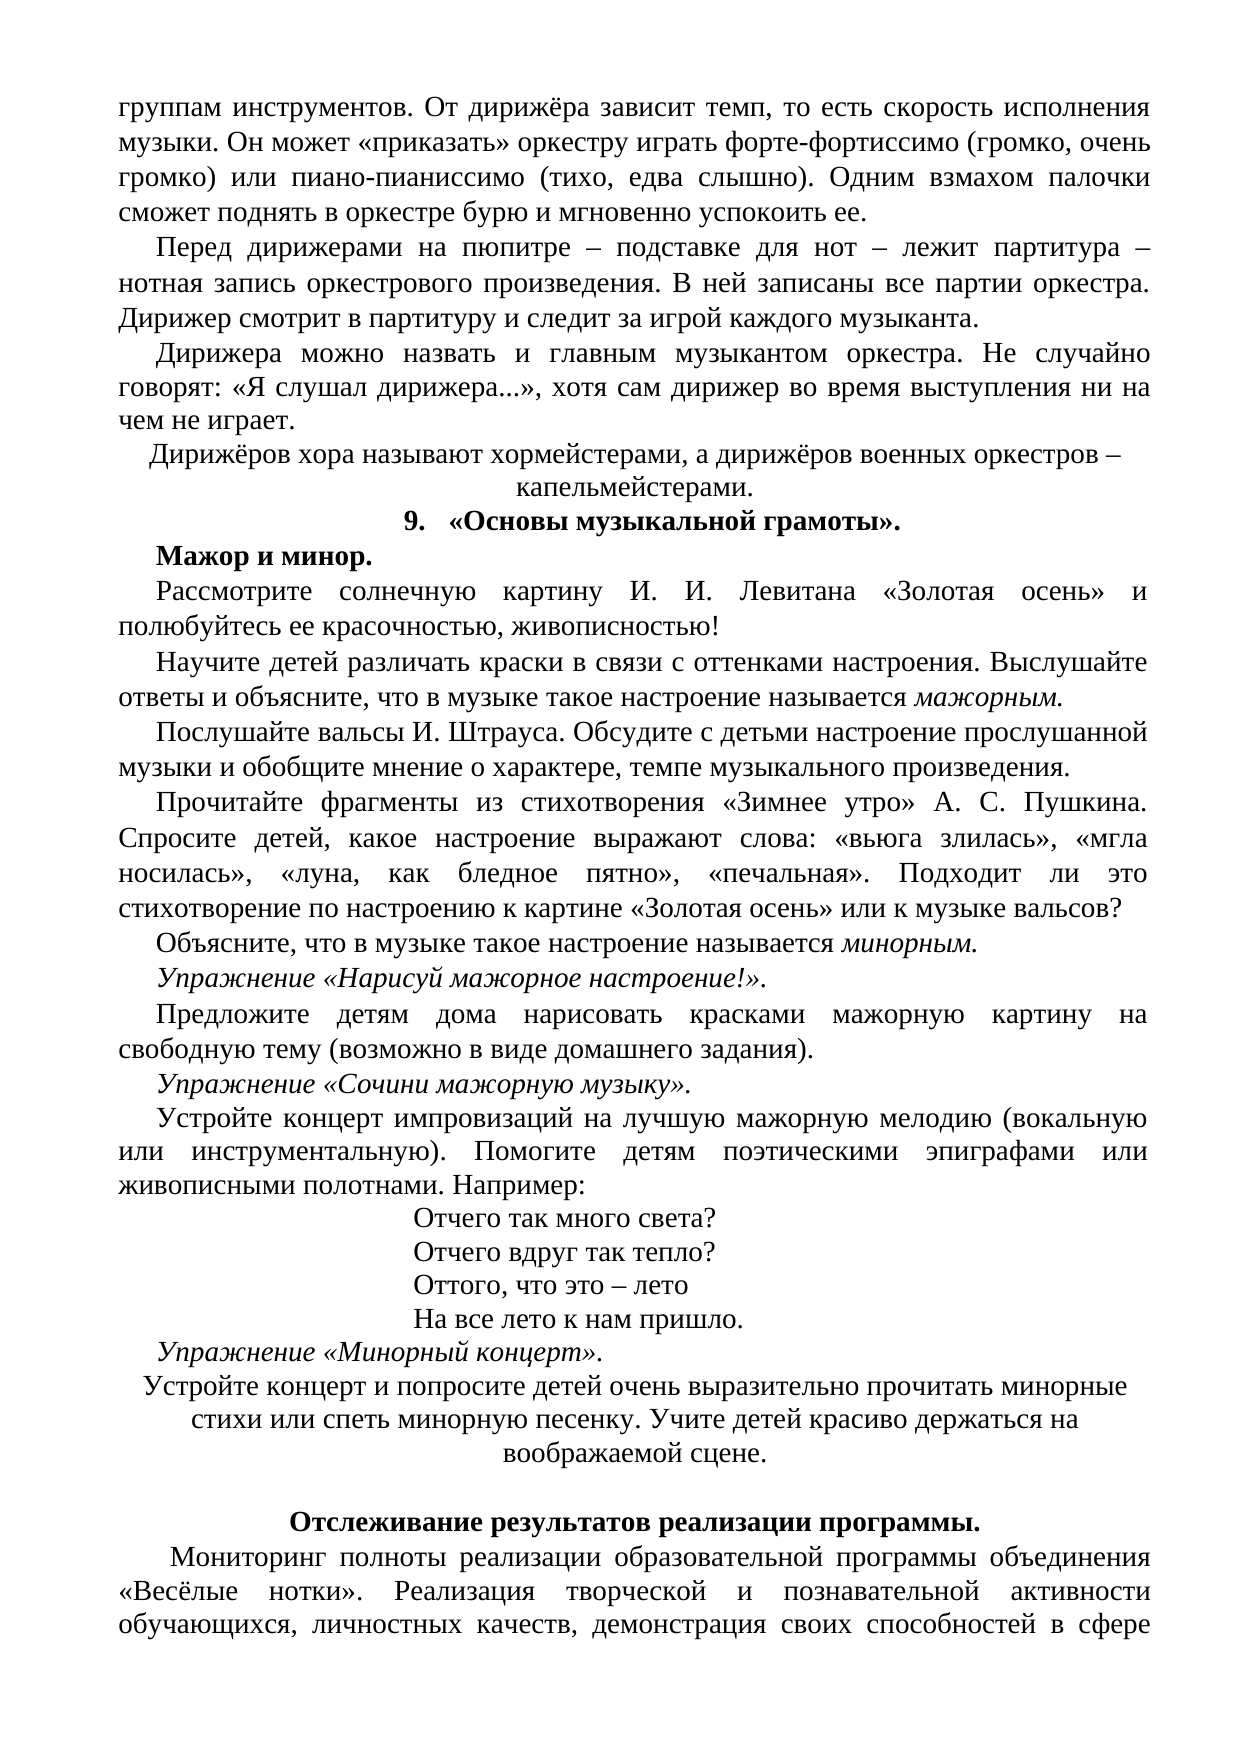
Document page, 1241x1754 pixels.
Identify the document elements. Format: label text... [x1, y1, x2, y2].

text Перед дирижерами на пюпитре – подставке для нот – лежит партитура – нотная запись оркестрового произведения. В ней записаны все партии оркестра. Дирижер смотрит в партитуру и следит за игрой каждого музыканта. [118, 229, 1152, 333]
text Отслеживание результатов реализации программы. [118, 1504, 1152, 1537]
text Мажор и минор. [118, 538, 1148, 572]
text Прочитайте фрагменты из стихотворения «Зимнее утро» А. С. Пушкина. Спросите детей, какое настроение выражают слова: «вьюга злилась», «мгла носилась», «луна, как бледное пятно», «печальная». Подходит ли это стихотворение по настроению к картине «Золотая осень» или к музыке вальсов? [118, 784, 1148, 924]
text Упражнение «Сочини мажорную музыку». [118, 1066, 1152, 1100]
text На все лето к нам пришло. [118, 1301, 1148, 1334]
text Оттого, что это – лето [118, 1267, 1148, 1301]
text Рассмотрите солнечную картину И. И. Левитана «Золотая осень» и полюбуйтесь ее красочностью, живописностью! [118, 573, 1148, 642]
text Упражнение «Минорный концерт». [118, 1334, 1152, 1368]
text Предложите детям дома нарисовать красками мажорную картину на свободную тему (возможно в виде домашнего задания). [118, 996, 1148, 1064]
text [118, 1539, 1152, 1640]
text Дирижёров хора называют хормейстерами, а дирижёров военных оркестров – капельмейстерами. [118, 436, 1152, 503]
text Упражнение «Нарисуй мажорное настроение!». [118, 961, 1148, 994]
text Отчего вдруг так тепло? [118, 1234, 1148, 1267]
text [118, 89, 1152, 228]
text Послушайте вальсы И. Штрауса. Обсудите с детьми настроение прослушанной музыки и обобщите мнение о характере, темпе музыкального произведения. [118, 714, 1148, 783]
text Устройте концерт и попросите детей очень выразительно прочитать минорные стихи или спеть минорную песенку. Учите детей красиво держаться на воображаемой сцене. [118, 1368, 1152, 1469]
text Дирижера можно назвать и главным музыкантом оркестра. Не случайно говорят: «Я слушал дирижера...», хотя сам дирижер во время выступления ни на чем не играет. [118, 335, 1152, 436]
text Отчего так много света? [118, 1200, 1148, 1234]
text Объясните, что в музыке такое настроение называется минорным. [118, 925, 1148, 959]
list «Основы музыкальной грамоты». [156, 503, 1148, 536]
text Устройте концерт импровизаций на лучшую мажорную мелодию (вокальную или инструментальную). Помогите детям поэтическими эпиграфами или живописными полотнами. Например: [118, 1100, 1148, 1200]
text Научите детей различать краски в связи с оттенками настроения. Выслушайте ответы и объясните, что в музыке такое настроение называется мажорным. [118, 644, 1148, 712]
